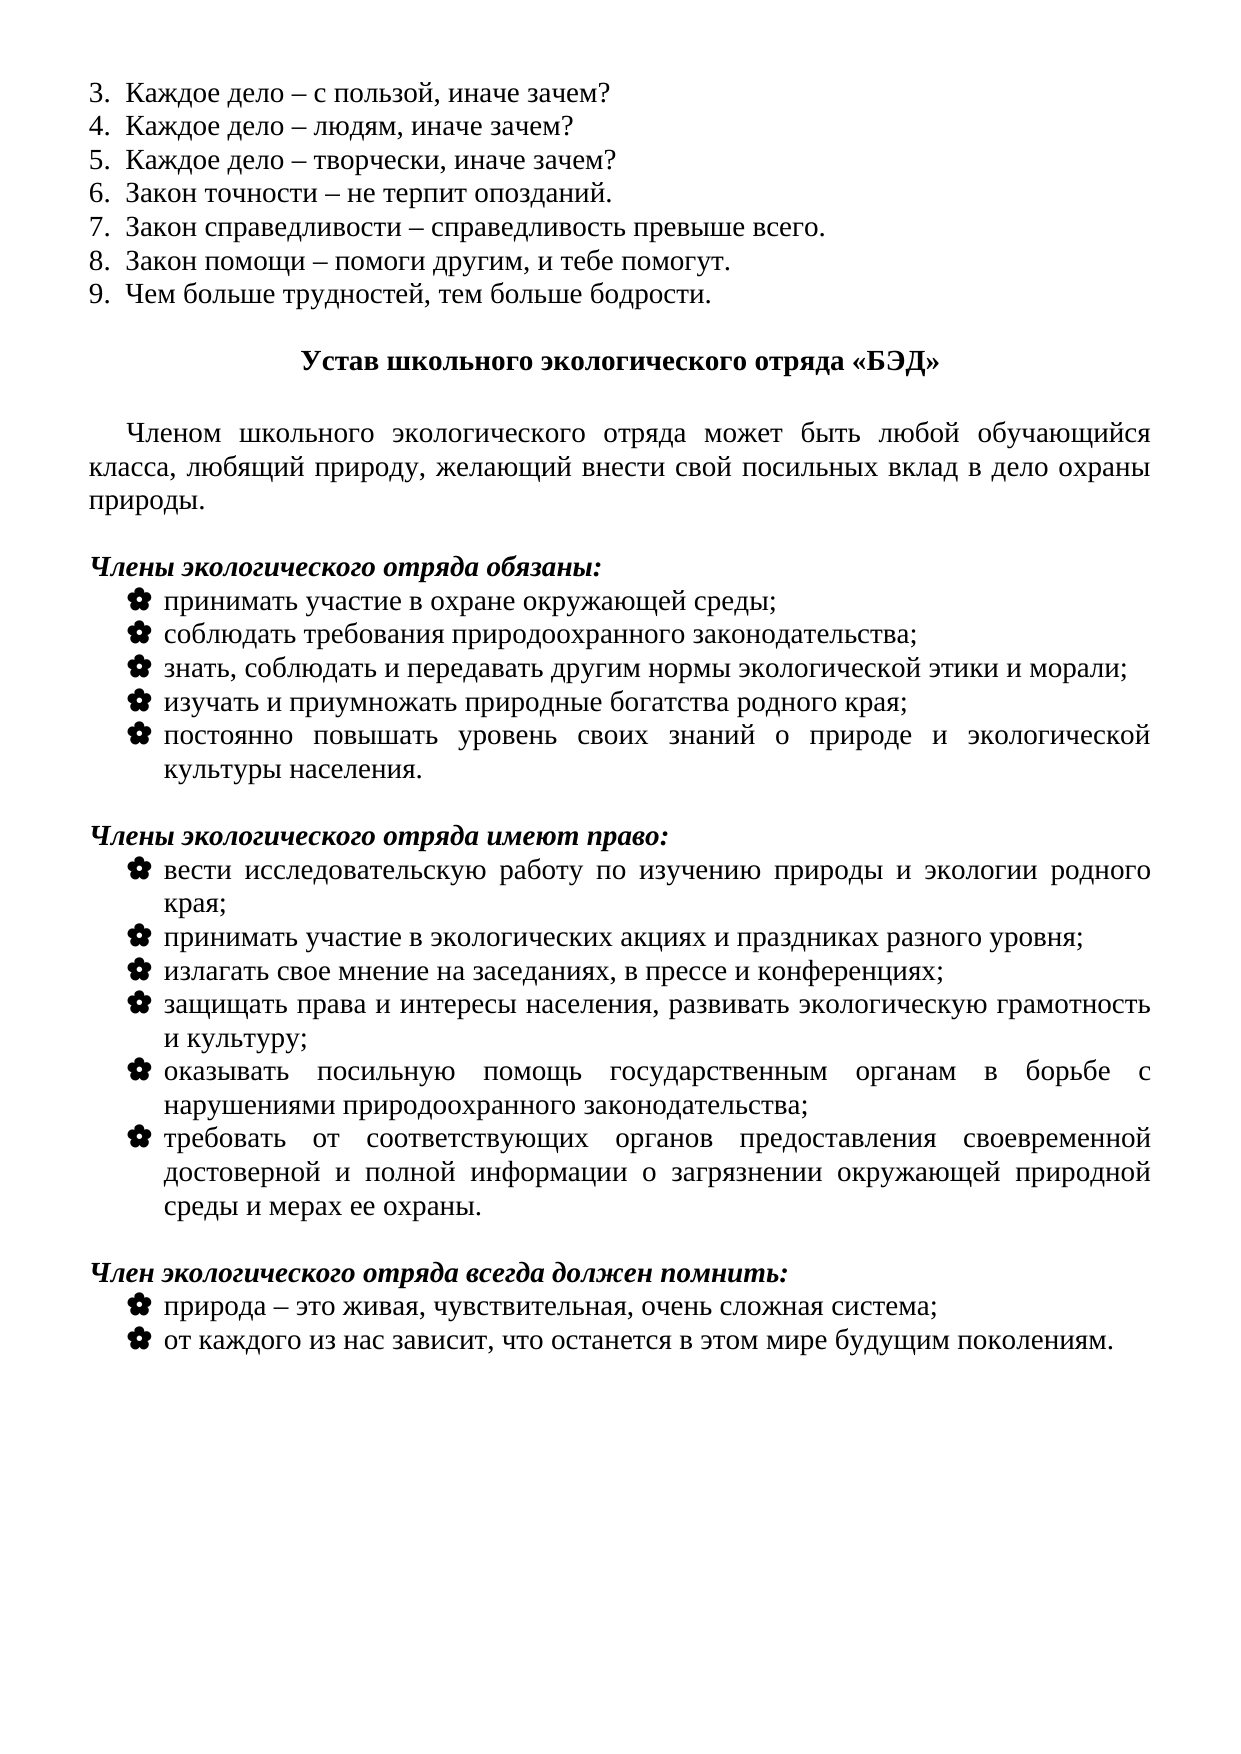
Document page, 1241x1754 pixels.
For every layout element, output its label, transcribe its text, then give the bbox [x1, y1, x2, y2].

text Членом школьного экологического отряда может быть любой обучающийся класса, любящий природу, желающий внести свой посильных вклад в дело охраны природы. [89, 415, 1152, 516]
text 7. Закон справедливости – справедливость превыше всего. [89, 209, 1152, 243]
text 9. Чем больше трудностей, тем больше бодрости. [89, 276, 1152, 310]
list принимать участие в охране окружающей среды; [126, 583, 1152, 617]
list оказывать посильную помощь государственным органам в борьбе с нарушениями природоохранного законодательства; [126, 1053, 1152, 1121]
list принимать участие в экологических акциях и праздниках разного уровня; [126, 919, 1152, 953]
text 4. Каждое дело – людям, иначе зачем? [89, 108, 1152, 142]
list постоянно повышать уровень своих знаний о природе и экологической культуры населения. [126, 717, 1152, 785]
list требовать от соответствующих органов предоставления своевременной достоверной и полной информации о загрязнении окружающей природной среды и мерах ее охраны. [126, 1121, 1152, 1221]
text 3. Каждое дело – с пользой, иначе зачем? [89, 75, 1152, 108]
text Член экологического отряда всегда должен помнить: [89, 1255, 1152, 1288]
text Члены экологического отряда имеют право: [89, 818, 1152, 852]
list изучать и приумножать природные богатства родного края; [126, 684, 1152, 717]
list излагать свое мнение на заседаниях, в прессе и конференциях; [126, 953, 1152, 986]
text 8. Закон помощи – помоги другим, и тебе помогут. [89, 243, 1152, 276]
text Члены экологического отряда обязаны: [89, 549, 1152, 583]
list соблюдать требования природоохранного законодательства; [126, 617, 1152, 650]
list защищать права и интересы населения, развивать экологическую грамотность и культуру; [126, 986, 1152, 1053]
list знать, соблюдать и передавать другим нормы экологической этики и морали; [126, 650, 1152, 684]
text 5. Каждое дело – творчески, иначе зачем? [89, 142, 1152, 176]
list от каждого из нас зависит, что останется в этом мире будущим поколениям. [126, 1322, 1152, 1356]
text 6. Закон точности – не терпит опозданий. [89, 176, 1152, 209]
list природа – это живая, чувствительная, очень сложная система; [126, 1288, 1152, 1322]
list вести исследовательскую работу по изучению природы и экологии родного края; [126, 852, 1152, 919]
text Устав школьного экологического отряда «БЭД» [89, 343, 1152, 377]
